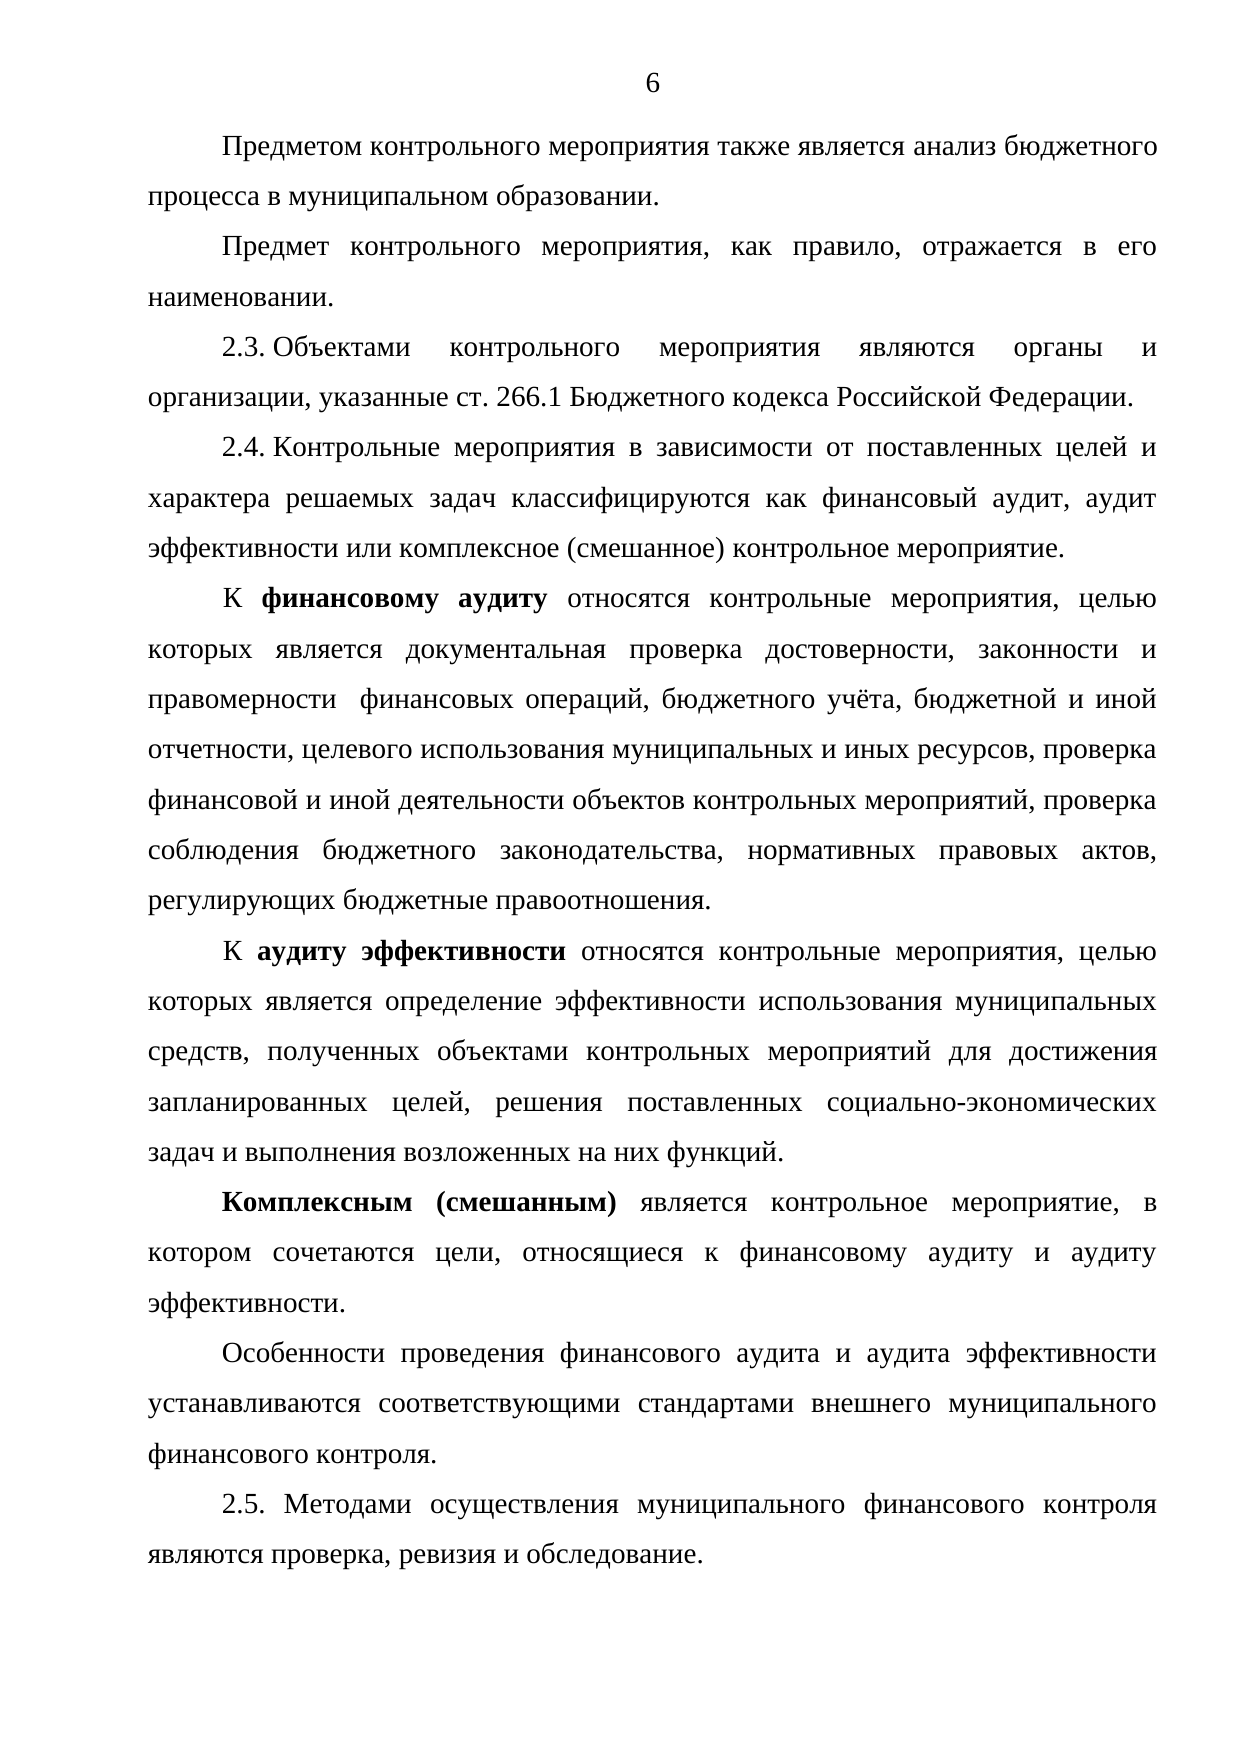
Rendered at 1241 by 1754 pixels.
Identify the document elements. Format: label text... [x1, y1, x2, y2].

text 2.4. Контрольные мероприятия в зависимости от поставленных целей и характера решаемых задач классифицируются как финансовый аудит, аудит эффективности или комплексное (смешанное) контрольное мероприятие. [148, 429, 1157, 564]
text Предмет контрольного мероприятия, как правило, отражается в его наименовании. [148, 228, 1157, 312]
text 2.5. Методами осуществления муниципального финансового контроля являются проверка, ревизия и обследование. [148, 1486, 1157, 1570]
text Предметом контрольного мероприятия также является анализ бюджетного процесса в муниципальном образовании. [148, 128, 1158, 212]
text К аудиту эффективности относятся контрольные мероприятия, целью которых является определение эффективности использования муниципальных средств, полученных объектами контрольных мероприятий для достижения запланированных целей, решения поставленных социально-экономических задач и выполнения возложенных на них функций. [148, 933, 1157, 1167]
text 2.3. Объектами контрольного мероприятия являются органы и организации, указанные ст. 266.1 Бюджетного кодекса Российской Федерации. [148, 329, 1157, 413]
text Особенности проведения финансового аудита и аудита эффективности устанавливаются соответствующими стандартами внешнего муниципального финансового контроля. [148, 1335, 1157, 1469]
text Комплексным (смешанным) является контрольное мероприятие, в котором сочетаются цели, относящиеся к финансовому аудиту и аудиту эффективности. [148, 1184, 1157, 1318]
text К финансовому аудиту относятся контрольные мероприятия, целью которых является документальная проверка достоверности, законности и правомерности финансовых операций, бюджетного учёта, бюджетной и иной отчетности, целевого использования муниципальных и иных ресурсов, проверка финансовой и иной деятельности объектов контрольных мероприятий, проверка соблюдения бюджетного законодательства, нормативных правовых актов, регулирующих бюджетные правоотношения. [148, 581, 1157, 916]
